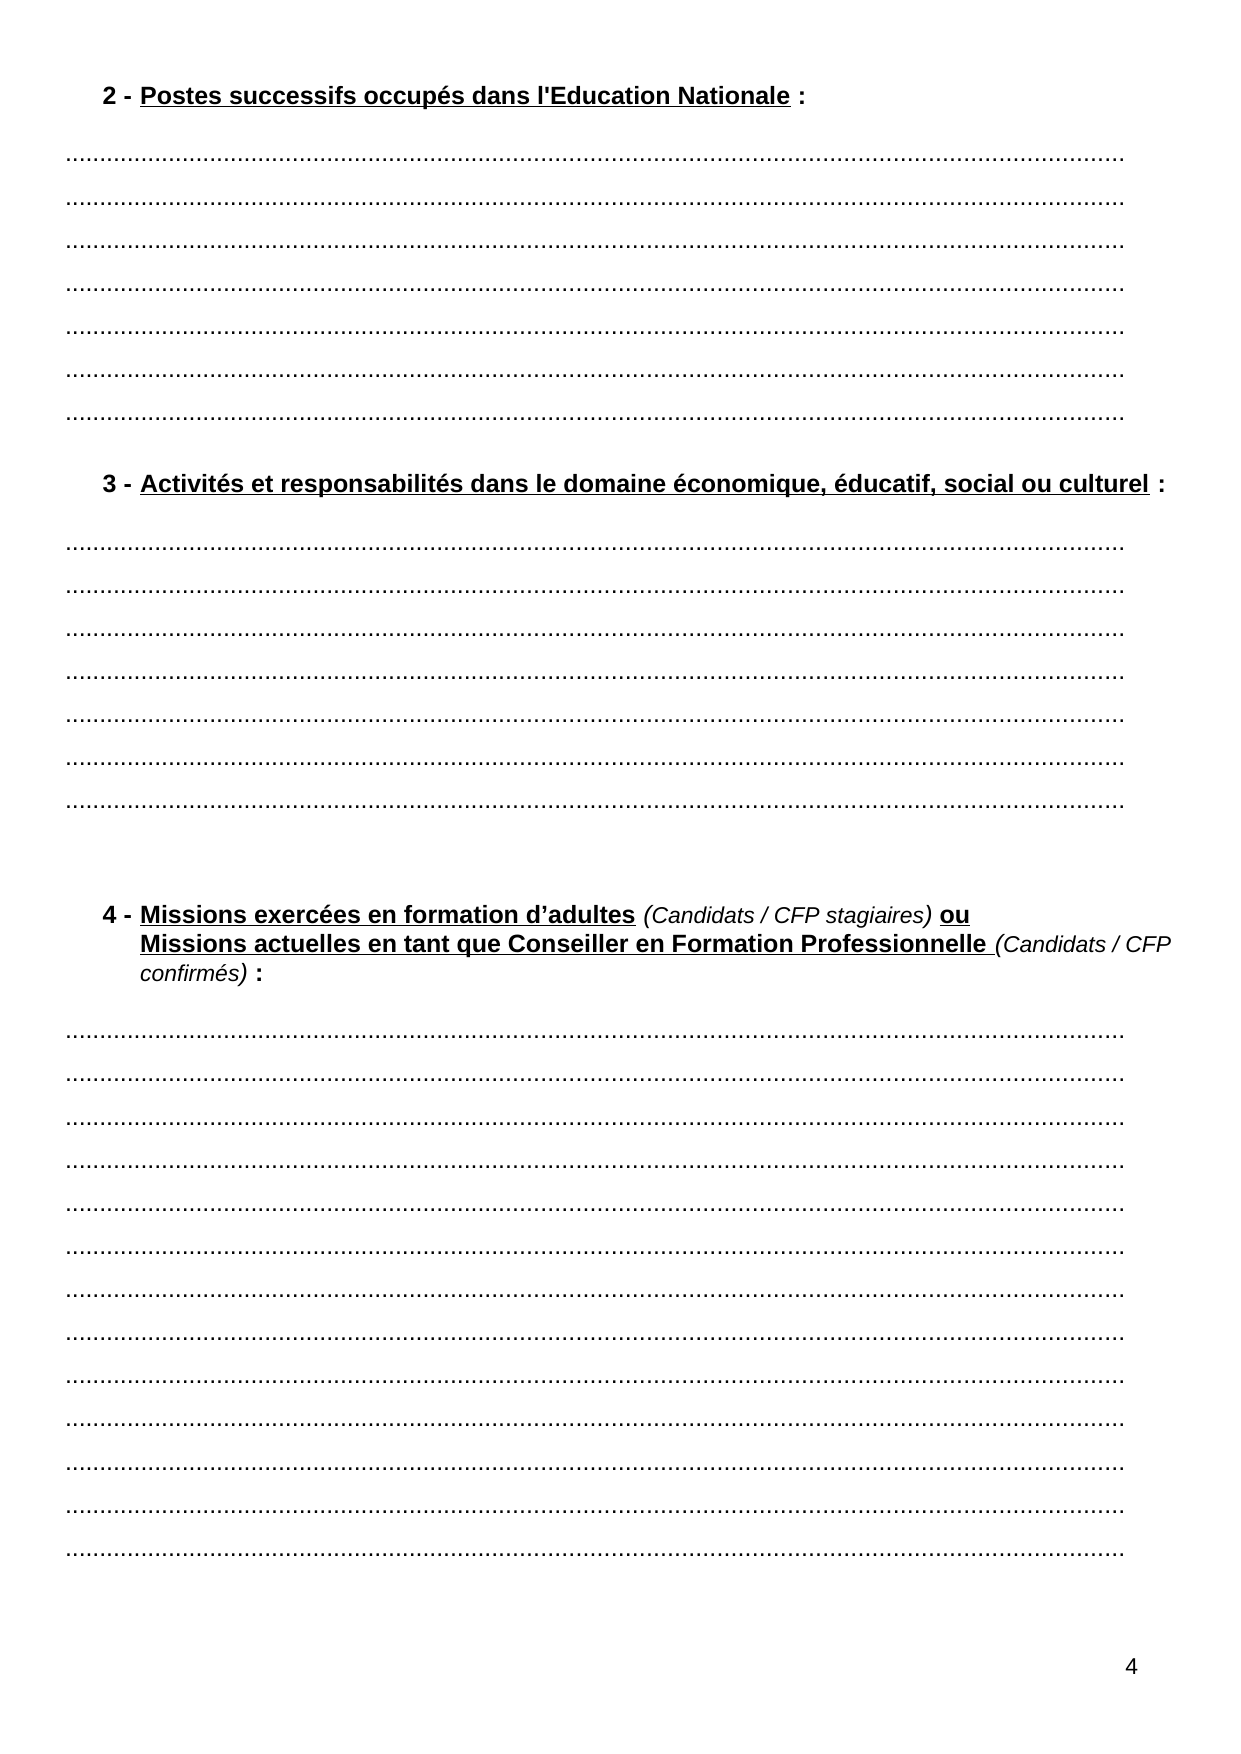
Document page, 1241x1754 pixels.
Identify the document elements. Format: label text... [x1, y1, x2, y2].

list Missions exercées en formation d’adultes (Candidats / CFP stagiaires) ou Missions actuelles en tant que Conseiller en Formation Professionnelle (Candidats / CFP confirmés) : [102, 900, 1181, 986]
list Postes successifs occupés dans l'Education Nationale : [102, 81, 1181, 109]
list Activités et responsabilités dans le domaine économique, éducatif, social ou culturel : [102, 469, 1181, 498]
